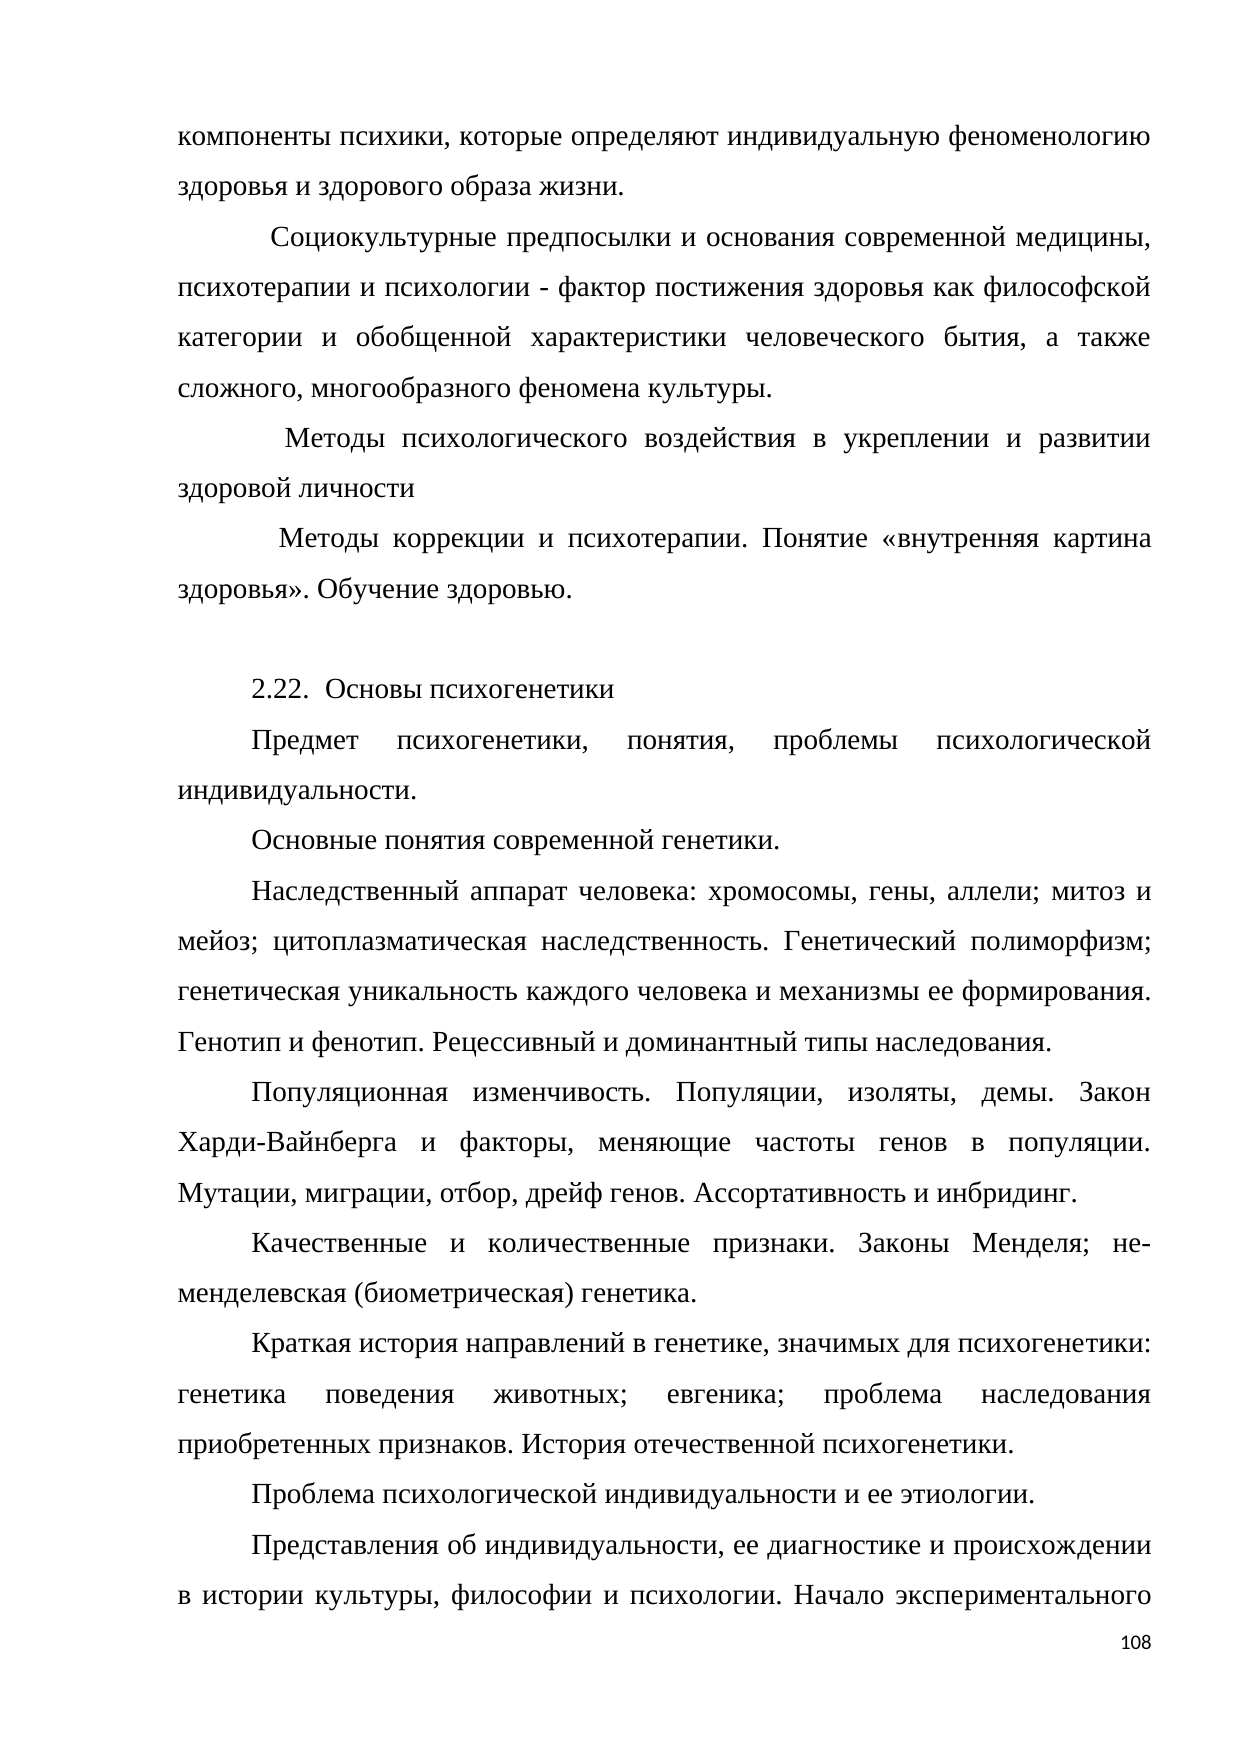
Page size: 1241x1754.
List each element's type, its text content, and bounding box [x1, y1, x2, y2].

text Краткая история направлений в генетике, значимых для психогенетики: генетика поведения животных; евгеника; проблема наследования приобретенных признаков. История отечественной психогенетики. [177, 1326, 1152, 1460]
text Наследственный аппарат человека: хромосомы, гены, аллели; митоз и мейоз; цитоплазматическая наследственность. Генетический полиморфизм; генетическая уникальность каждого человека и механизмы ее формирования. Генотип и фенотип. Рецессивный и доминантный типы наследования. [177, 873, 1152, 1057]
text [177, 1527, 1152, 1611]
text Методы коррекции и психотерапии. Понятие «внутренняя картина здоровья». Обучение здоровью. [177, 521, 1152, 604]
text Предмет психогенетики, понятия, проблемы психологической индивидуальности. [177, 722, 1152, 806]
text Проблема психологической индивидуальности и ее этиологии. [251, 1477, 1152, 1510]
text Социокультурные предпосылки и основания современной медицины, психотерапии и психологии - фактор постижения здоровья как философской категории и обобщенной характеристики человеческого бытия, а также сложного, многообразного феномена культуры. [177, 219, 1152, 403]
text Основные понятия современной генетики. [177, 822, 1152, 856]
list Основы психогенетики [177, 672, 1152, 705]
text Качественные и количественные признаки. Законы Менделя; не-менделевская (биометрическая) генетика. [177, 1225, 1152, 1309]
text Методы психологического воздействия в укреплении и развитии здоровой личности [177, 420, 1152, 504]
text Популяционная изменчивость. Популяции, изоляты, демы. Закон Харди-Вайнберга и факторы, меняющие частоты генов в популяции. Мутации, миграции, отбор, дрейф генов. Ассортативность и инбридинг. [177, 1074, 1152, 1208]
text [177, 118, 1152, 202]
